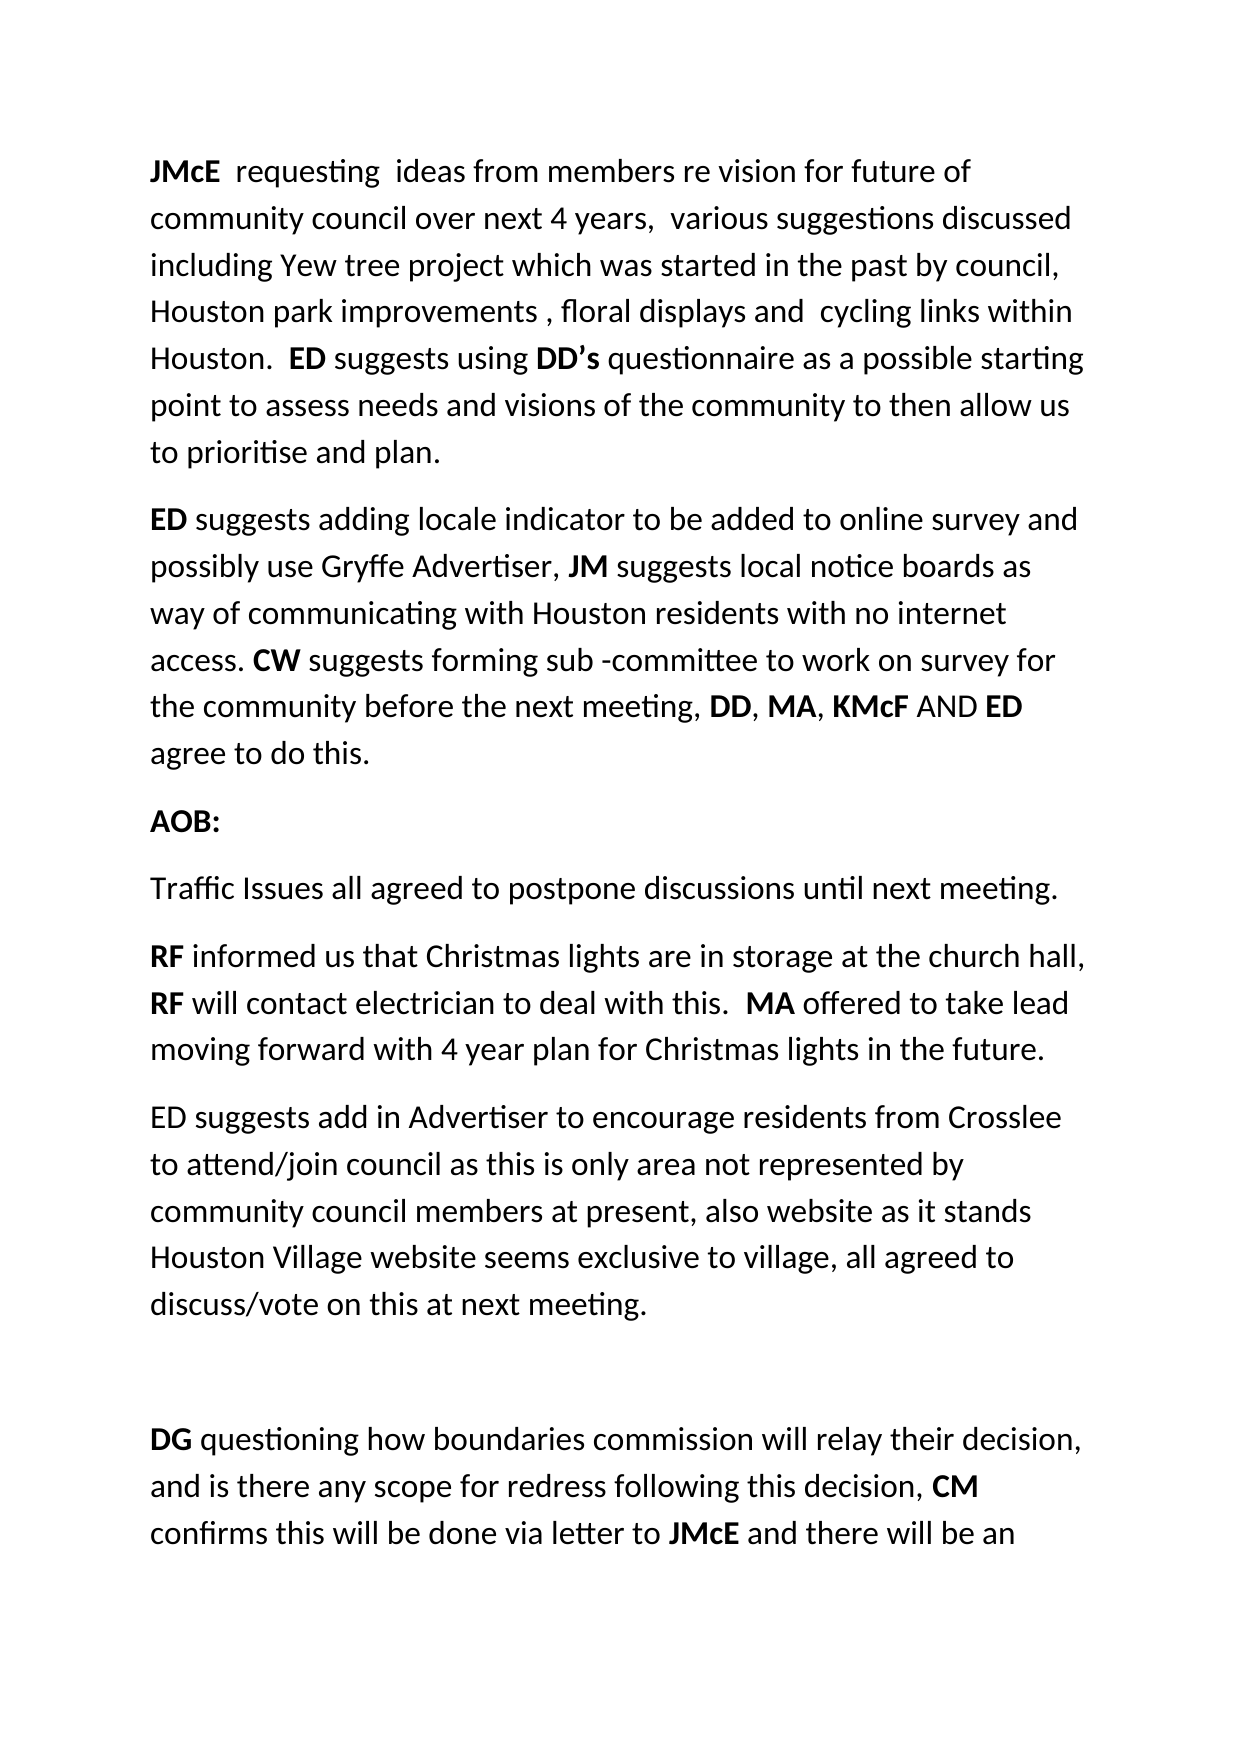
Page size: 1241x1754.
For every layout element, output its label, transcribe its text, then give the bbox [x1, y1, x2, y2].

text ED suggests add in Advertiser to encourage residents from Crosslee to attend/join council as this is only area not represented by community council members at present, also website as it stands Houston Village website seems exclusive to village, all agreed to discuss/vote on this at next meeting. [150, 1096, 1090, 1324]
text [150, 1418, 1090, 1553]
text RF informed us that Christmas lights are in storage at the church hall, RF will contact electrician to deal with this. MA offered to take lead moving forward with 4 year plan for Christmas lights in the future. [150, 935, 1090, 1069]
text AOB: [150, 800, 1090, 840]
text Traffic Issues all agreed to postpone discussions until next meeting. [150, 867, 1090, 908]
text ED suggests adding locale indicator to be added to online survey and possibly use Gryffe Advertiser, JM suggests local notice boards as way of communicating with Houston residents with no internet access. CW suggests forming sub -committee to work on survey for the community before the next meeting, DD, MA, KMcF AND ED agree to do this. [150, 498, 1090, 773]
text JMcE requesting ideas from members re vision for future of community council over next 4 years, various suggestions discussed including Yew tree project which was started in the past by council, Houston park improvements , floral displays and cycling links within Houston. ED suggests using DD’s questionnaire as a possible starting point to assess needs and visions of the community to then allow us to prioritise and plan. [150, 150, 1090, 471]
